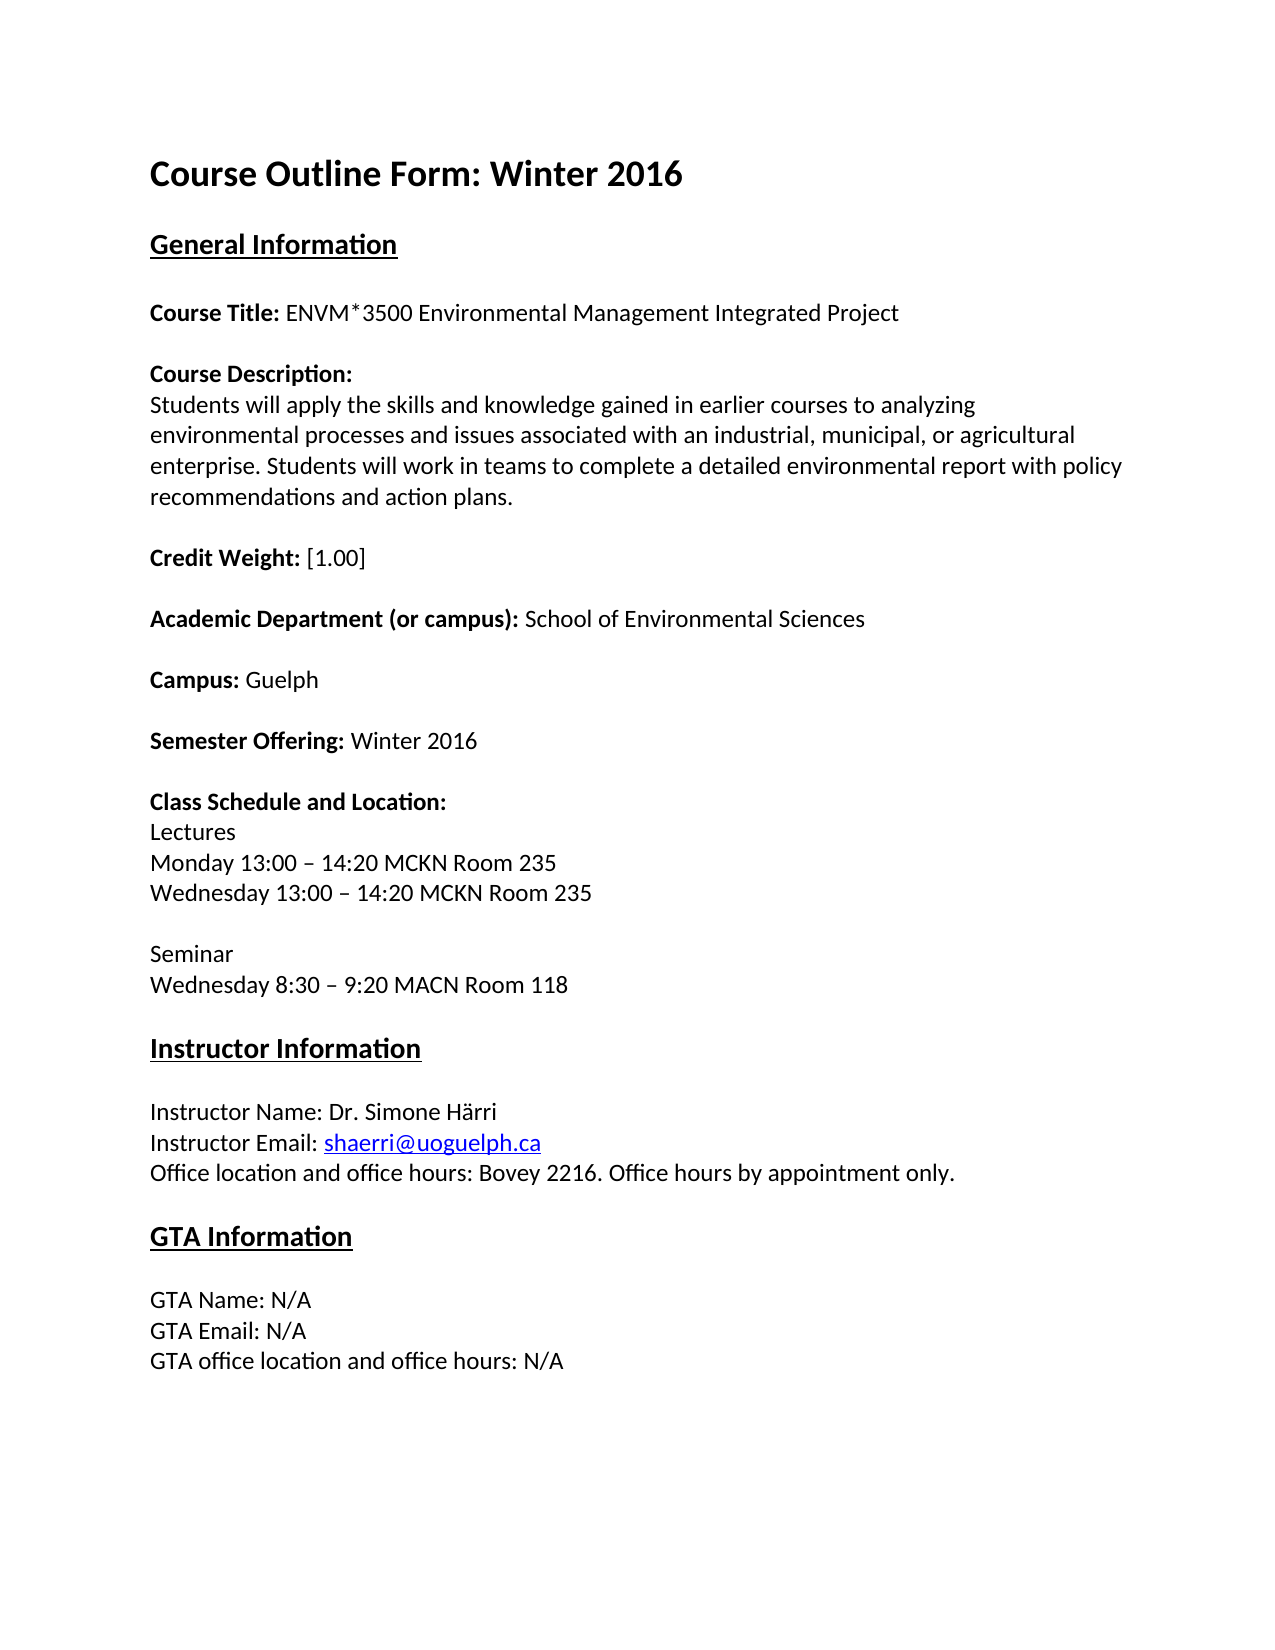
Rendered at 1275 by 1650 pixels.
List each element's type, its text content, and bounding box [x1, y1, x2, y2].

subtitle Instructor Information [150, 1030, 1125, 1066]
text Instructor Email: shaerri@uoguelph.ca [150, 1127, 1125, 1157]
text Seminar [150, 938, 1125, 969]
text Class Schedule and Location: [150, 786, 1125, 816]
text Course Title: ENVM*3500 Environmental Management Integrated Project [150, 298, 1125, 328]
text Lectures [150, 816, 1125, 847]
text Credit Weight: [1.00] [150, 542, 1125, 572]
text Semester Offering: Winter 2016 [150, 725, 1125, 755]
text Course Description: [150, 359, 1125, 389]
text GTA Name: N/A [150, 1284, 1125, 1315]
text Academic Department (or campus): School of Environmental Sciences [150, 603, 1125, 633]
text Instructor Name: Dr. Simone Härri [150, 1096, 1125, 1127]
text GTA Email: N/A [150, 1315, 1125, 1346]
text Wednesday 13:00 – 14:20 MCKN Room 235 [150, 877, 1125, 908]
text Monday 13:00 – 14:20 MCKN Room 235 [150, 847, 1125, 877]
text Office location and office hours: Bovey 2216. Office hours by appointment only. [150, 1157, 1125, 1188]
subtitle General Information [150, 226, 1125, 262]
text Campus: Guelph [150, 664, 1125, 694]
subtitle GTA Information [150, 1218, 1125, 1254]
subtitle Course Outline Form: Winter 2016 [150, 150, 1125, 196]
text Students will apply the skills and knowledge gained in earlier courses to analyzing environmental processes and issues associated with an industrial, municipal, or agricultural enterprise. Students will work in teams to complete a detailed environmental report with policy recommendations and action plans. [150, 389, 1125, 511]
text GTA office location and office hours: N/A [150, 1346, 1125, 1376]
text Wednesday 8:30 – 9:20 MACN Room 118 [150, 969, 1125, 999]
